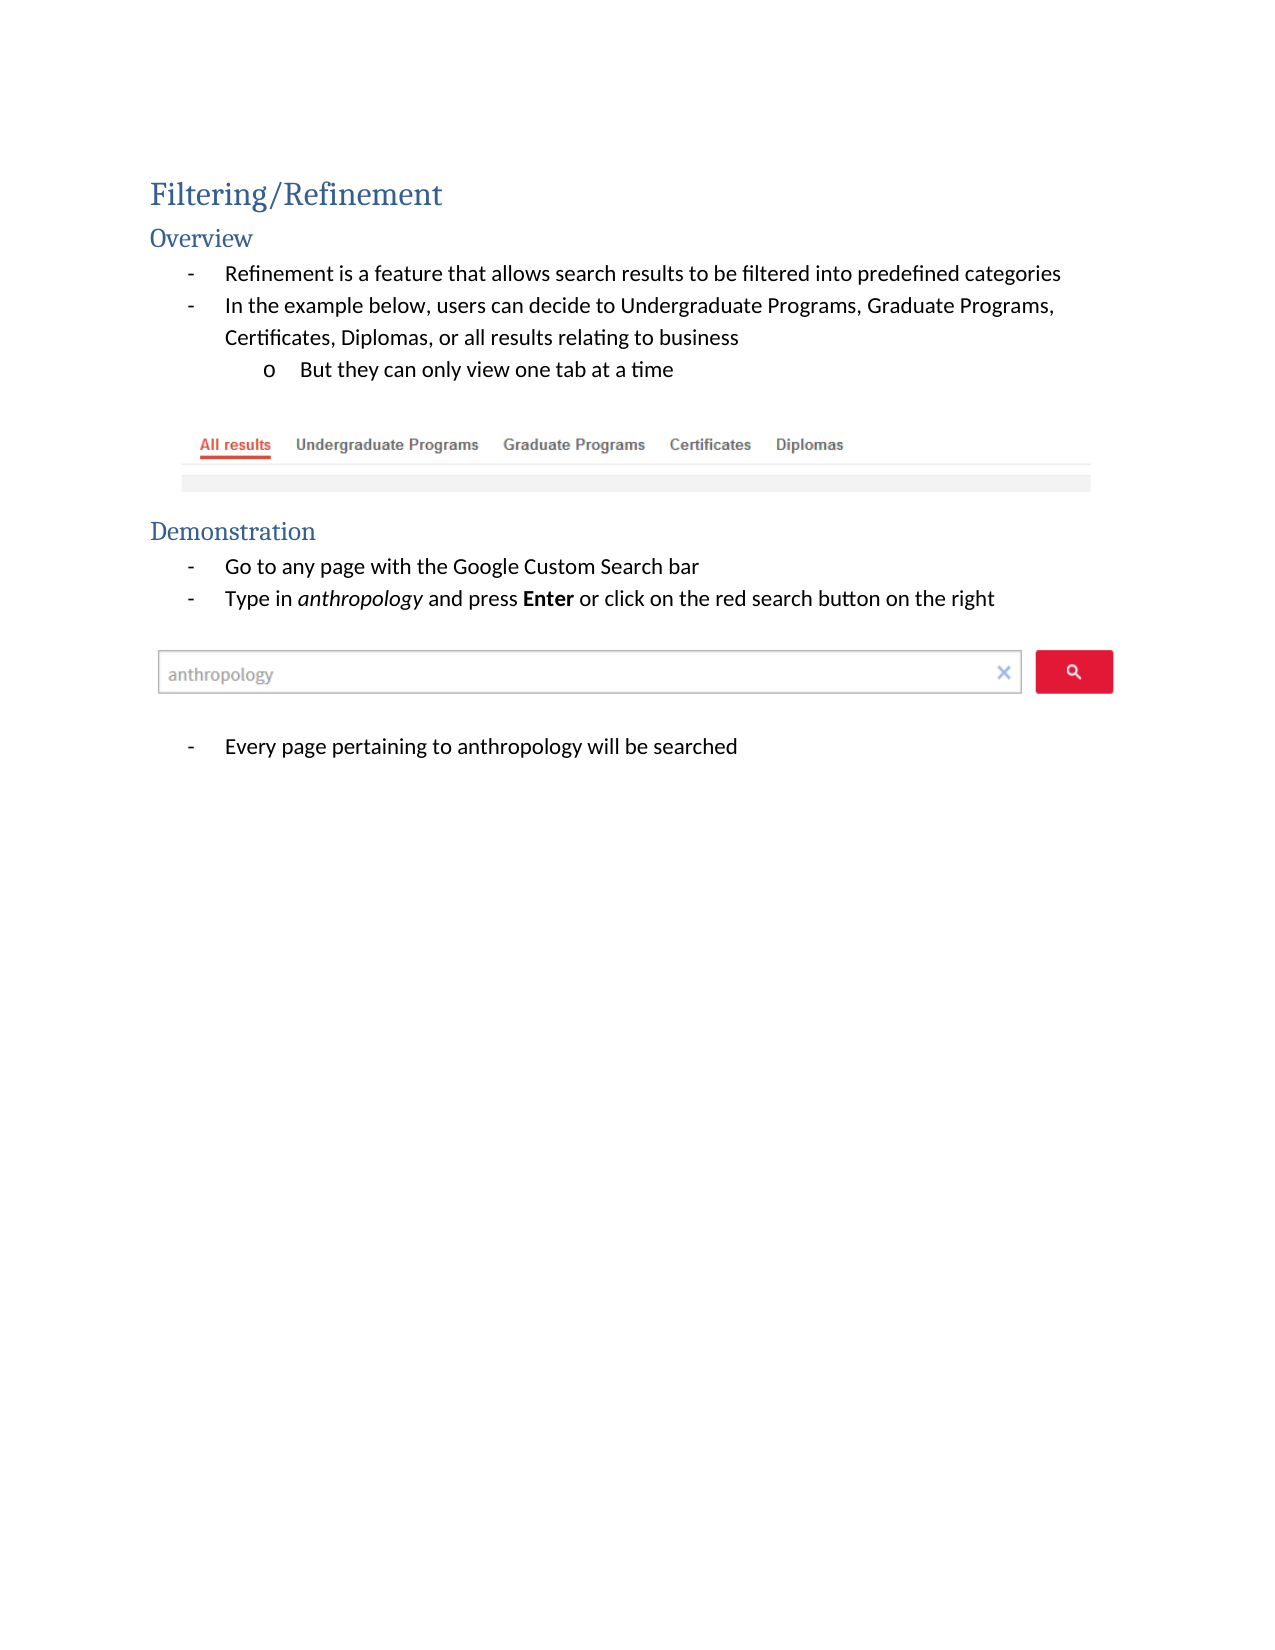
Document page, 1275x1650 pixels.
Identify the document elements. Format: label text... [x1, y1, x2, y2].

list Refinement is a feature that allows search results to be filtered into predefined categories [187, 259, 1125, 287]
list But they can only view one tab at a time [262, 356, 1125, 385]
subtitle Overview [150, 223, 1125, 254]
picture [150, 637, 1125, 708]
picture [150, 410, 1125, 492]
list Go to any page with the Google Custom Search bar [187, 552, 1125, 580]
list In the example below, users can decide to Undergraduate Programs, Graduate Programs, Certificates, Diplomas, or all results relating to business [187, 291, 1125, 351]
subtitle Filtering/Refinement [150, 175, 1125, 213]
subtitle Demonstration [150, 516, 1125, 547]
list Type in anthropology and press Enter or click on the red search button on the right [187, 584, 1125, 612]
list Every page pertaining to anthropology will be searched [187, 732, 1125, 760]
